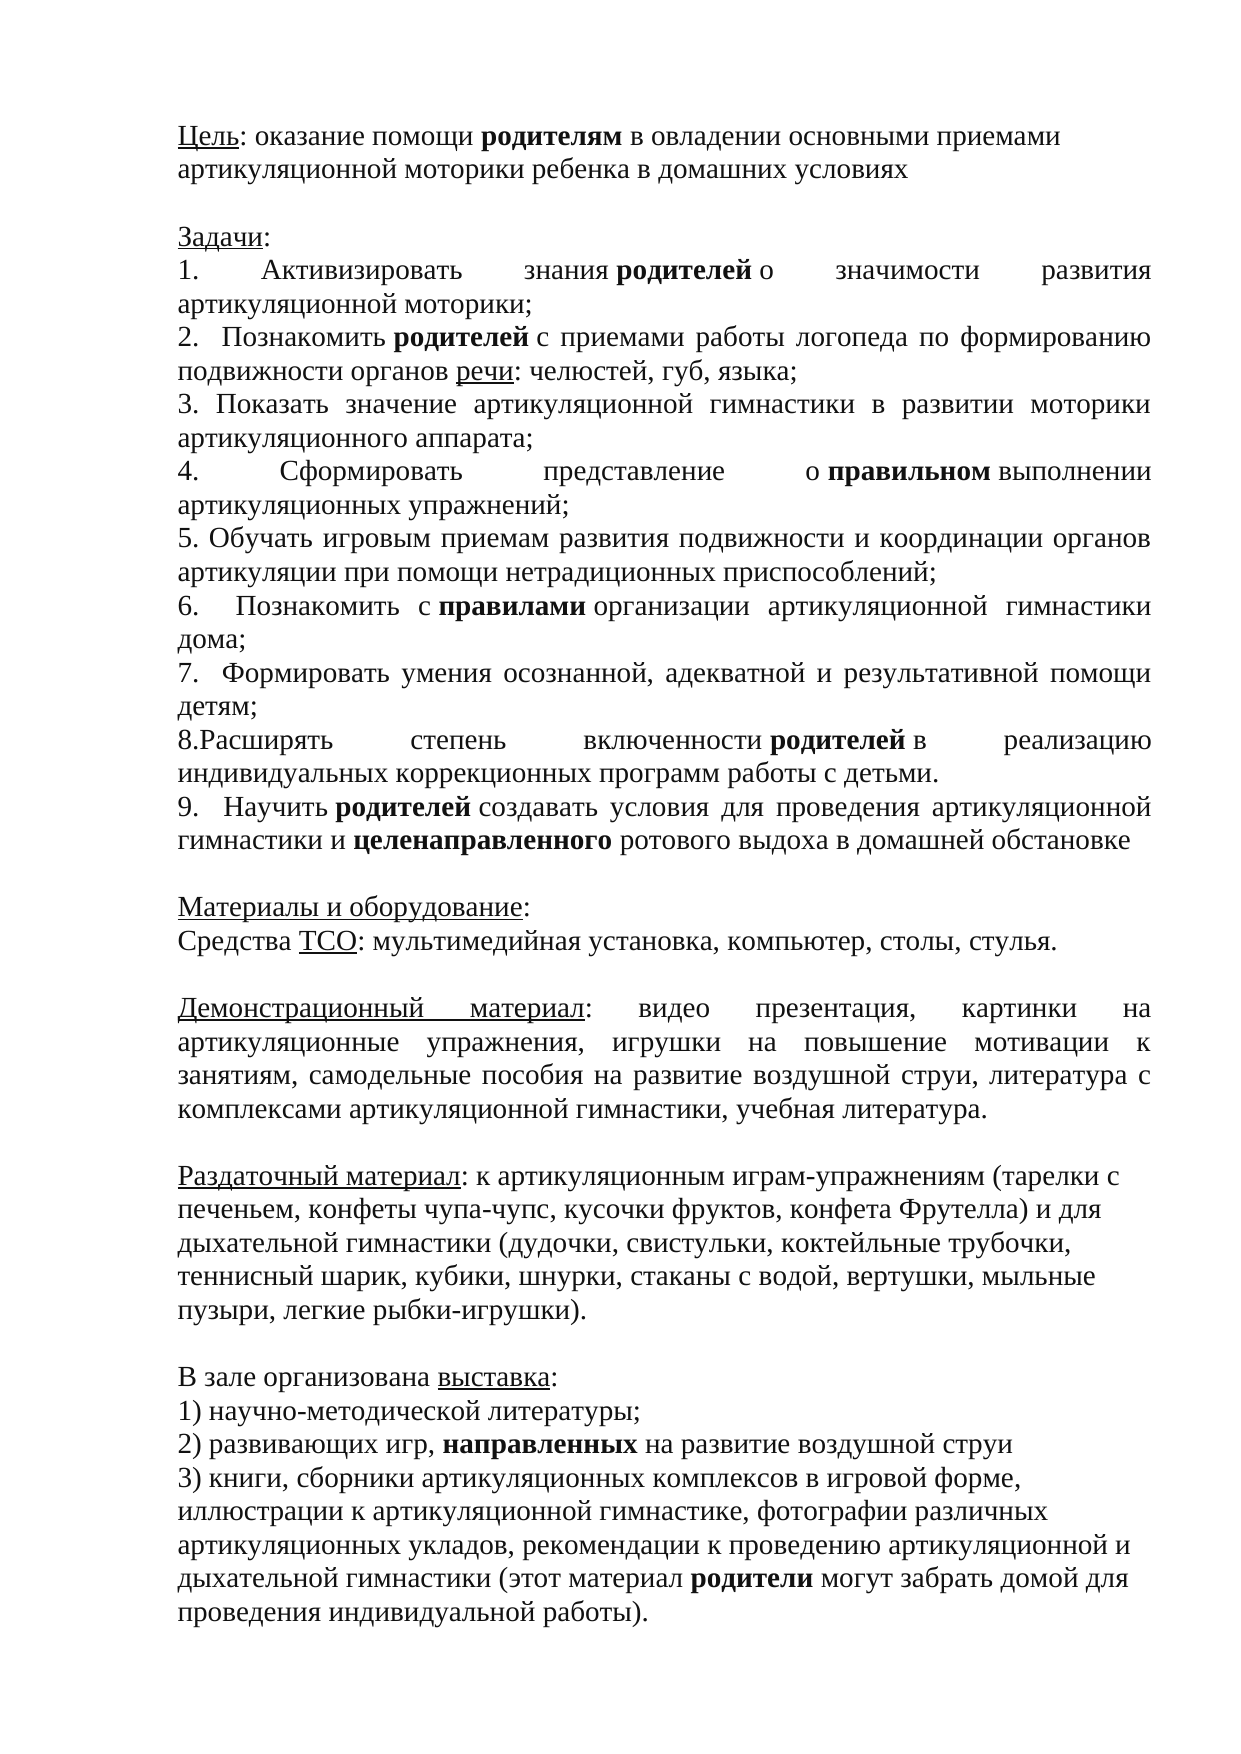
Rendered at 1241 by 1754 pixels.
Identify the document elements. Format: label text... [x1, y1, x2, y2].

text Раздаточный материал: к артикуляционным играм-упражнениям (тарелки с печеньем, конфеты чупа-чупс, кусочки фруктов, конфета Фрутелла) и для дыхательной гимнастики (дудочки, свистульки, коктейльные трубочки, теннисный шарик, кубики, шнурки, стаканы с водой, вертушки, мыльные пузыри, легкие рыбки-игрушки). [177, 1158, 1152, 1326]
text 1. Активизировать знания родителей о значимости развития артикуляционной моторики; [177, 252, 1152, 319]
text 5. Обучать игровым приемам развития подвижности и координации органов артикуляции при помощи нетрадиционных приспособлений; [177, 521, 1152, 588]
text В зале организована выставка: [177, 1359, 1152, 1393]
text 7. Формировать умения осознанной, адекватной и результативной помощи детям; [177, 655, 1152, 722]
text 9. Научить родителей создавать условия для проведения артикуляционной гимнастики и целенаправленного ротового выдоха в домашней обстановке [177, 789, 1152, 856]
text 4. Сформировать представление о правильном выполнении артикуляционных упражнений; [177, 453, 1152, 521]
text Задачи: [177, 219, 1152, 252]
text 2) развивающих игр, направленных на развитие воздушной струи [177, 1426, 1152, 1460]
text Материалы и оборудование: [177, 889, 1152, 923]
text 8.Расширять степень включенности родителей в реализацию индивидуальных коррекционных программ работы с детьми. [177, 722, 1152, 789]
text 3) книги, сборники артикуляционных комплексов в игровой форме, иллюстрации к артикуляционной гимнастике, фотографии различных артикуляционных укладов, рекомендации к проведению артикуляционной и дыхательной гимнастики (этот материал родители могут забрать домой для проведения индивидуальной работы). [177, 1460, 1152, 1627]
text Средства ТСО: мультимедийная установка, компьютер, столы, стулья. [177, 923, 1152, 957]
text 1) научно-методической литературы; [177, 1393, 1152, 1426]
text Цель: оказание помощи родителям в овладении основными приемами артикуляционной моторики ребенка в домашних условиях [177, 118, 1152, 185]
text 2. Познакомить родителей с приемами работы логопеда по формированию подвижности органов речи: челюстей, губ, языка; [177, 319, 1152, 386]
text Демонстрационный материал: видео презентация, картинки на артикуляционные упражнения, игрушки на повышение мотивации к занятиям, самодельные пособия на развитие воздушной струи, литература с комплексами артикуляционной гимнастики, учебная литература. [177, 990, 1152, 1124]
text 3. Показать значение артикуляционной гимнастики в развитии моторики артикуляционного аппарата; [177, 386, 1152, 453]
text 6. Познакомить с правилами организации артикуляционной гимнастики дома; [177, 588, 1152, 655]
